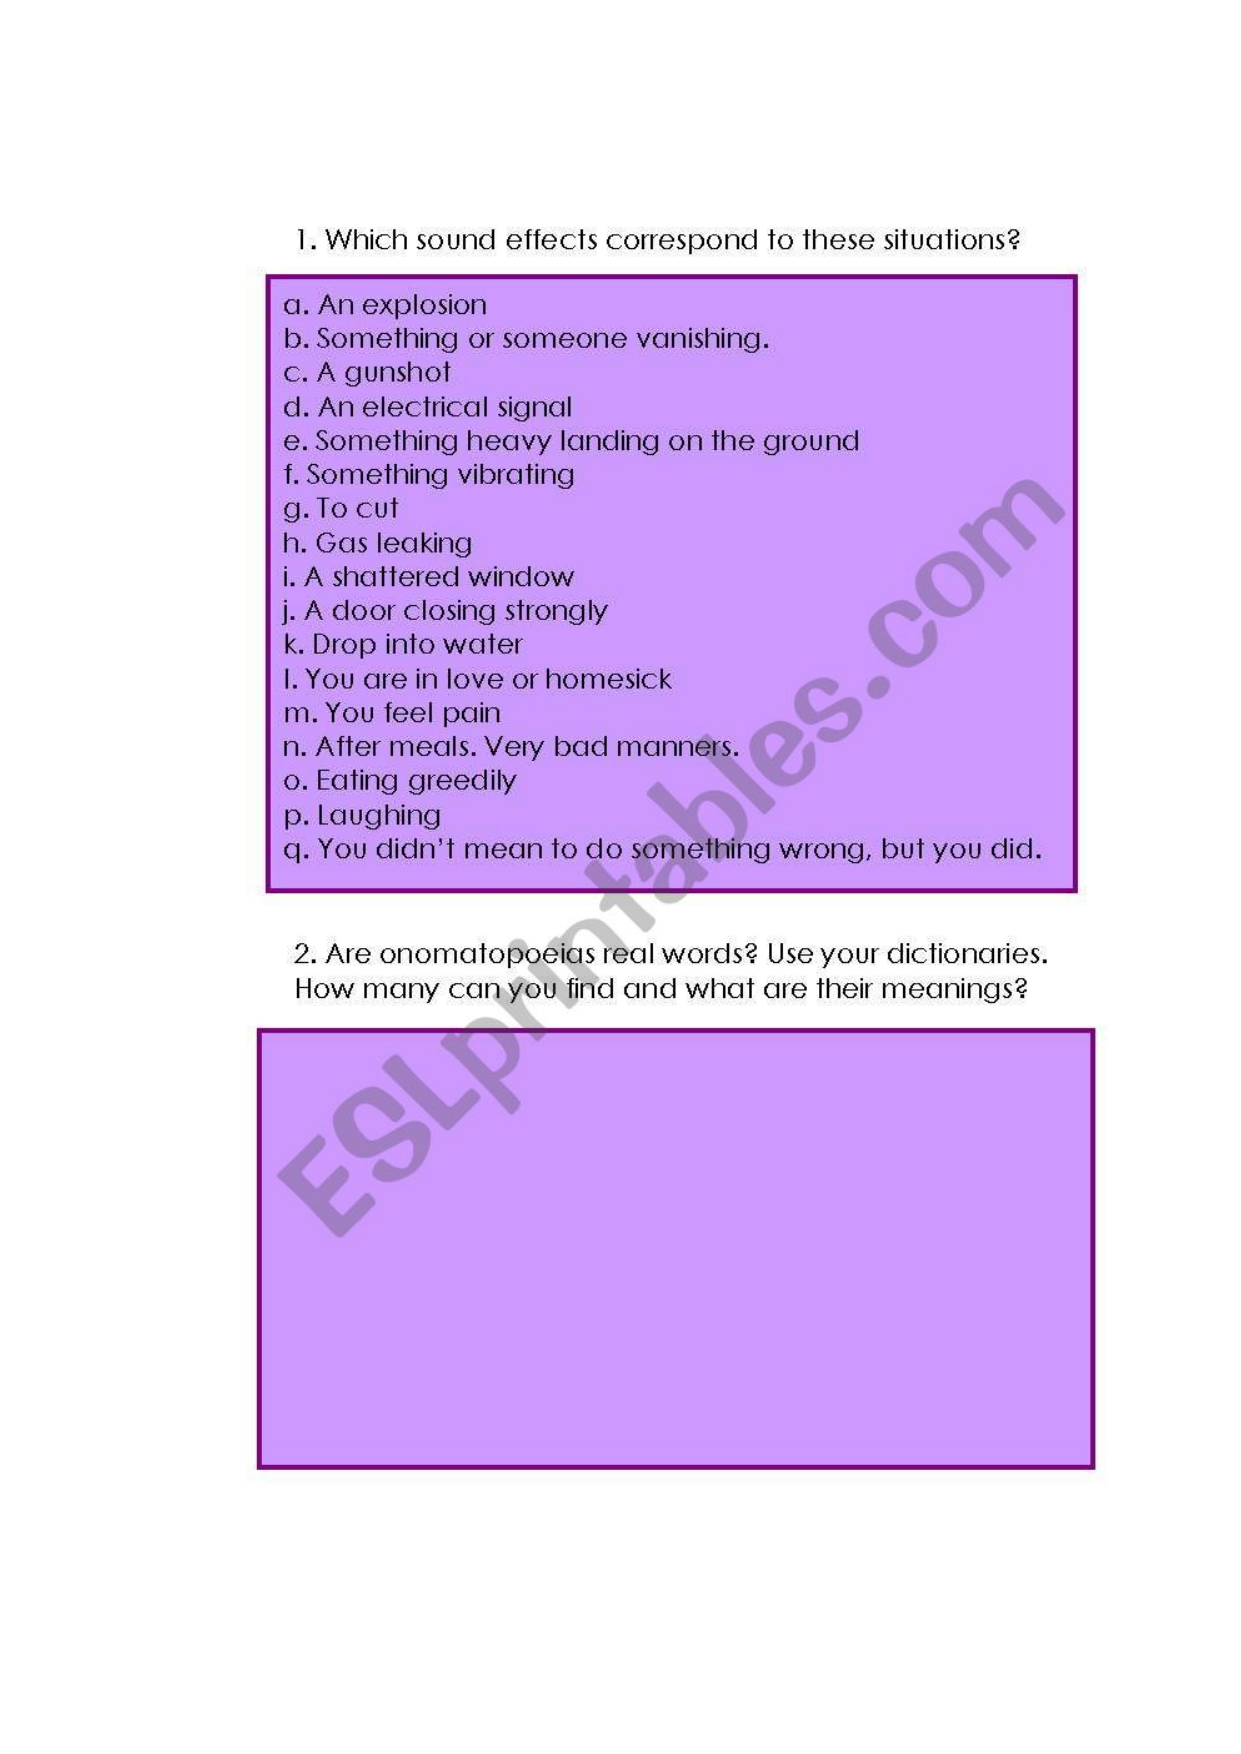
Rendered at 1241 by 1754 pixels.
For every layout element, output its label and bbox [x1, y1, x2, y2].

picture [147, 147, 1173, 1606]
